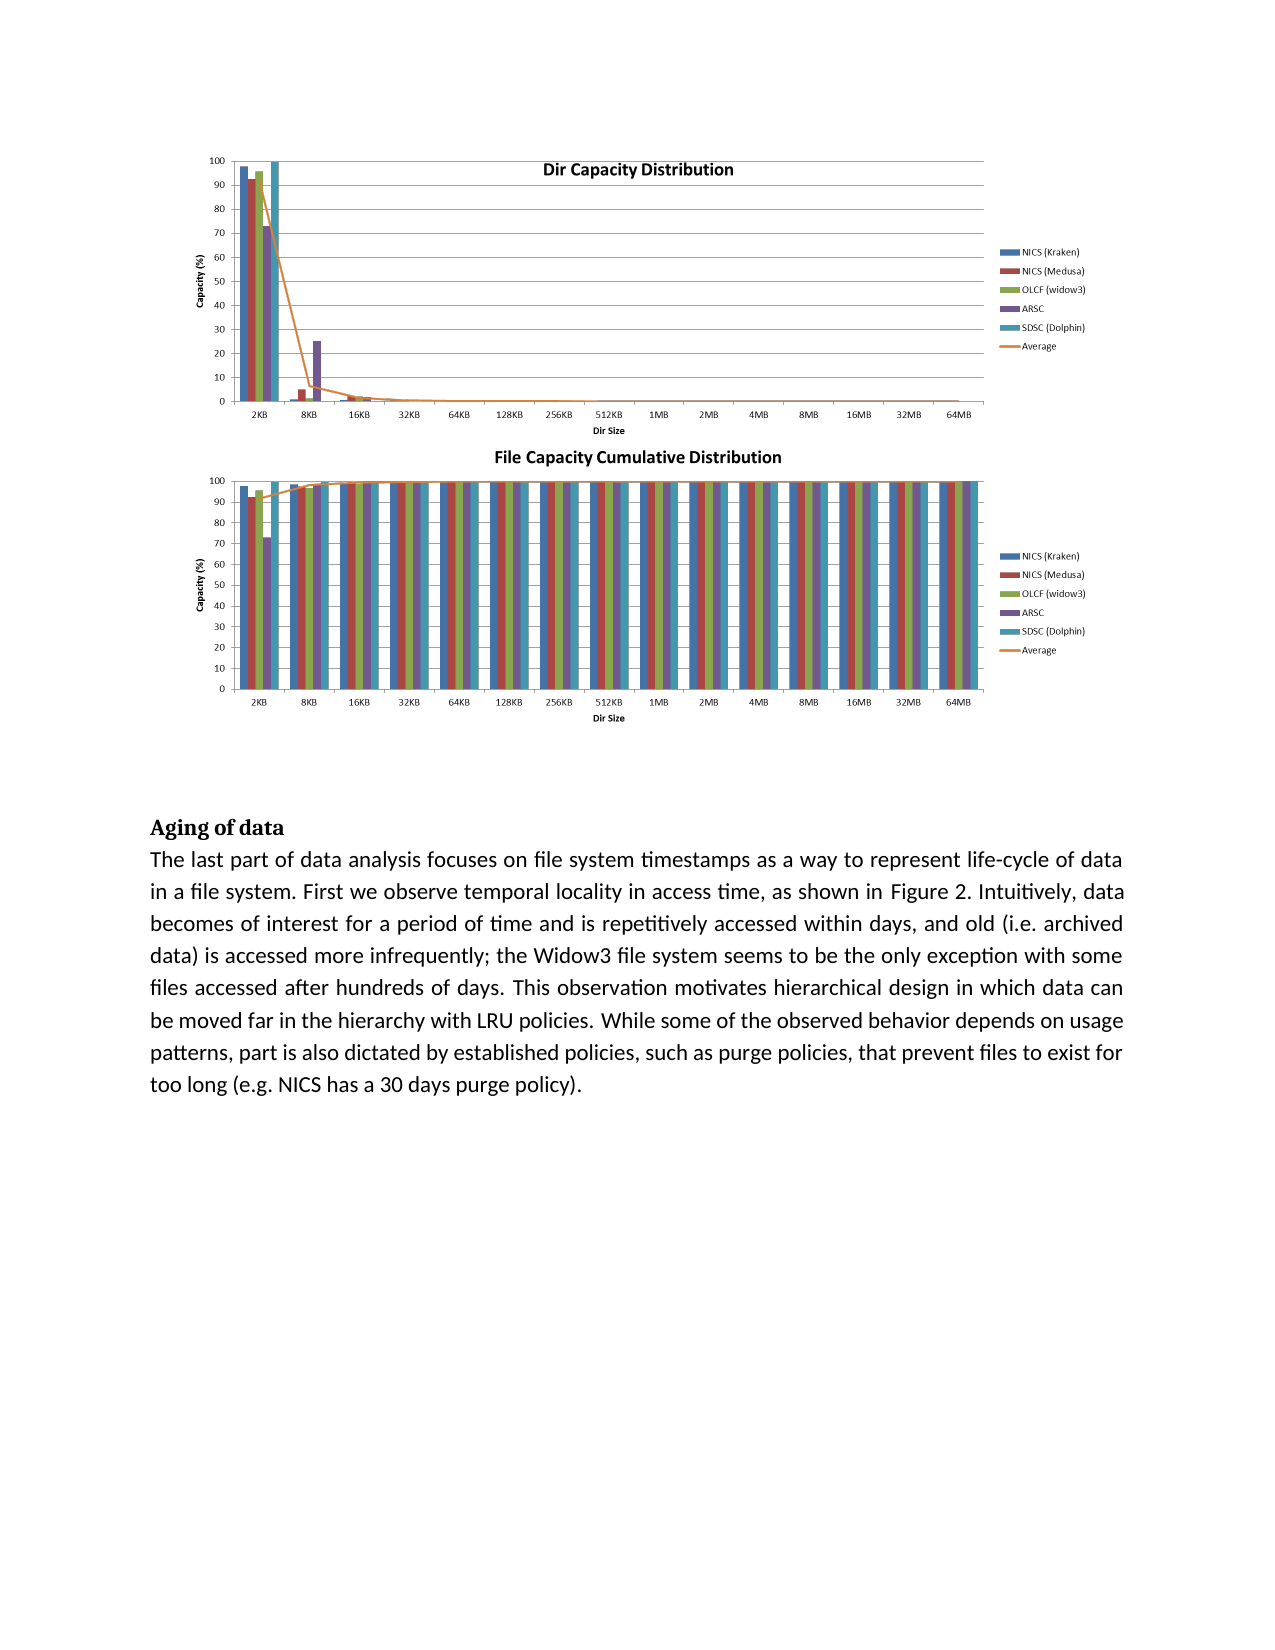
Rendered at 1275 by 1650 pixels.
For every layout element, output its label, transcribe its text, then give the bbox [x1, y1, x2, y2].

picture [180, 150, 1095, 737]
text The last part of data analysis focuses on file system timestamps as a way to represent life-cycle of data in a file system. First we observe temporal locality in access time, as shown in Figure 2. Intuitively, data becomes of interest for a period of time and is repetitively accessed within days, and old (i.e. archived data) is accessed more infrequently; the Widow3 file system seems to be the only exception with some files accessed after hundreds of days. This observation motivates hierarchical design in which data can be moved far in the hierarchy with LRU policies. While some of the observed behavior depends on usage patterns, part is also dictated by established policies, such as purge policies, that prevent files to exist for too long (e.g. NICS has a 30 days purge policy). [150, 845, 1125, 1098]
subtitle Aging of data [150, 814, 1125, 841]
